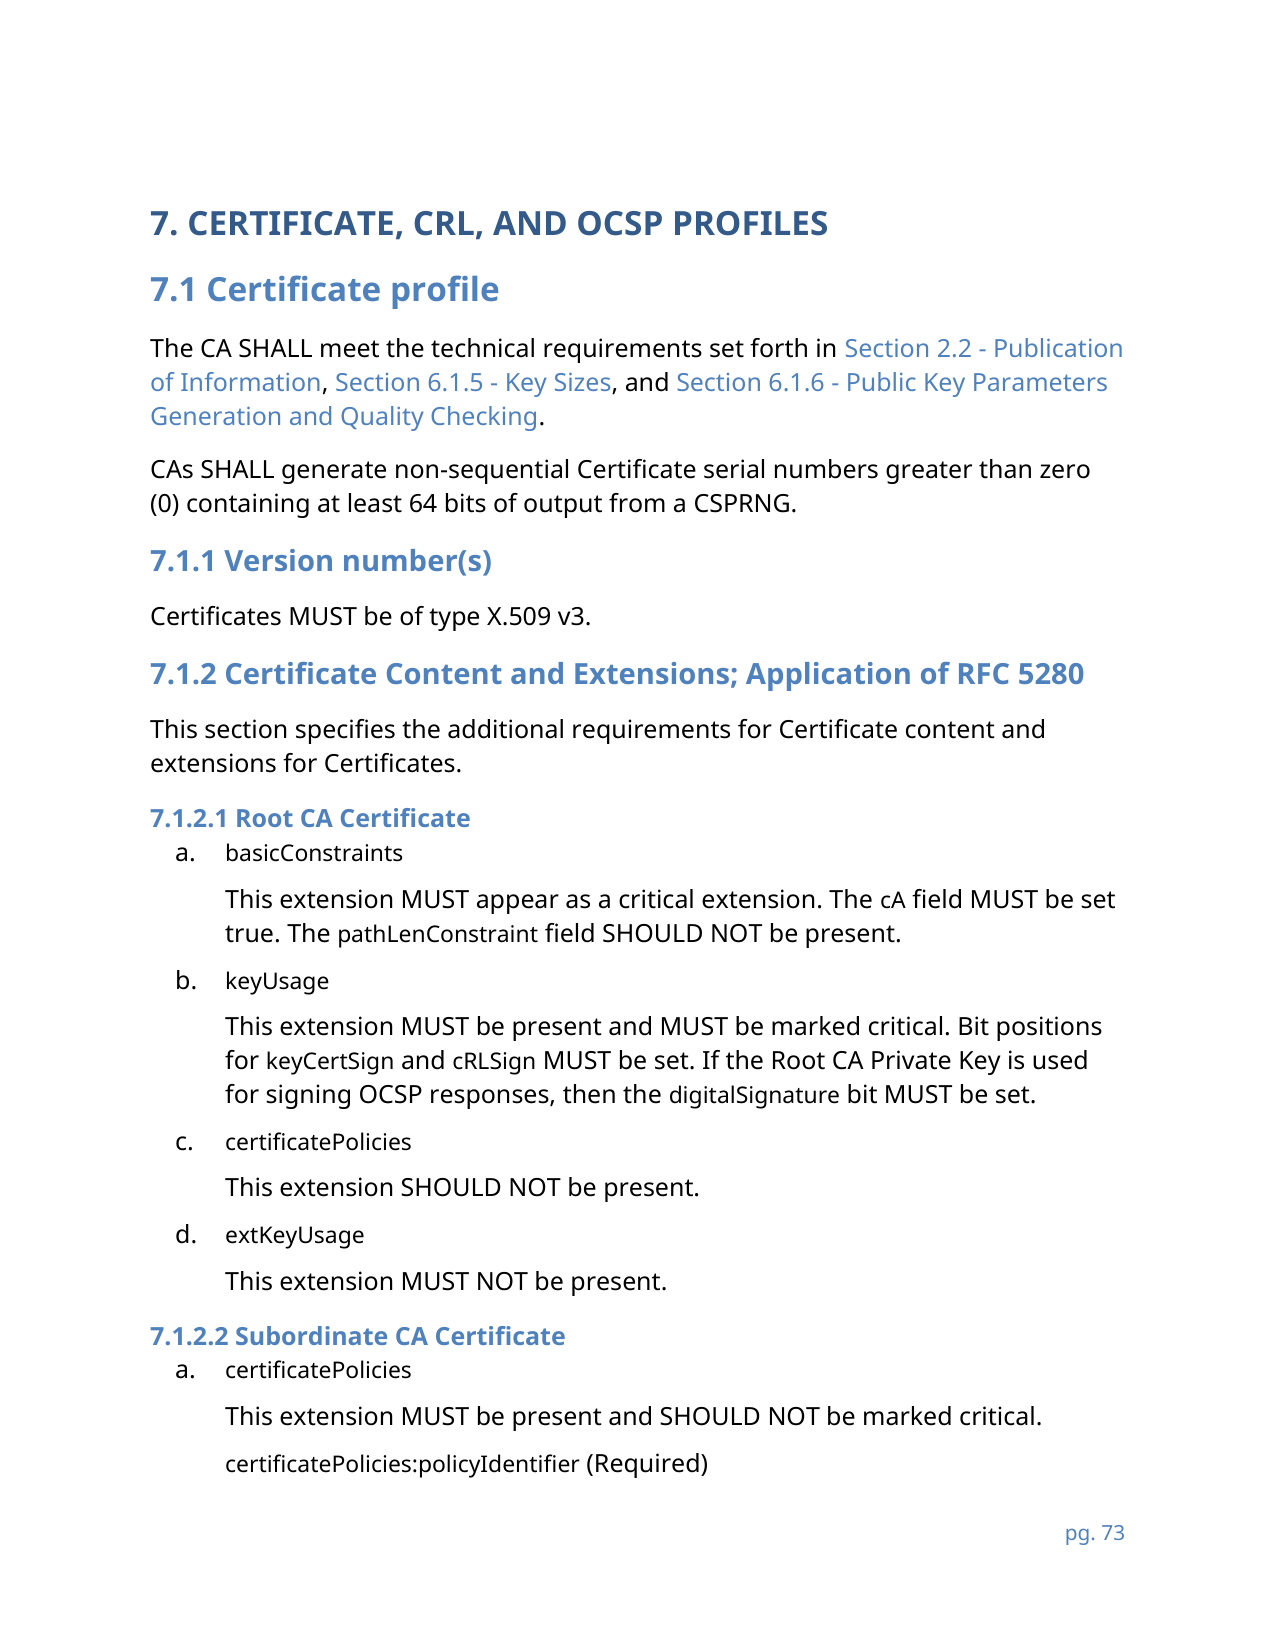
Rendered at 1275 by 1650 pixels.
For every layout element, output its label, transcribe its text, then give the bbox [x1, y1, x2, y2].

text This section specifies the additional requirements for Certificate content and extensions for Certificates. [150, 712, 1125, 780]
list basicConstraints [175, 835, 1125, 869]
list This extension SHOULD NOT be present. [175, 1170, 1125, 1204]
list This extension MUST be present and MUST be marked critical. Bit positions for keyCertSign and cRLSign MUST be set. If the Root CA Private Key is used for signing OCSP responses, then the digitalSignature bit MUST be set. [175, 1009, 1125, 1111]
text The CA SHALL meet the technical requirements set forth in Section 2.2 - Publication of Information, Section 6.1.5 - Key Sizes, and Section 6.1.6 - Public Key Parameters Generation and Quality Checking. [150, 330, 1125, 433]
list certificatePolicies:policyIdentifier (Required) [175, 1445, 1125, 1479]
list This extension MUST appear as a critical extension. The cA field MUST be set true. The pathLenConstraint field SHOULD NOT be present. [175, 882, 1125, 950]
list extKeyUsage [175, 1217, 1125, 1251]
subtitle 7. CERTIFICATE, CRL, AND OCSP PROFILES [150, 200, 1125, 245]
list This extension MUST NOT be present. [175, 1263, 1125, 1297]
list This extension MUST be present and SHOULD NOT be marked critical. [175, 1399, 1125, 1433]
text Certificates MUST be of type X.509 v3. [150, 599, 1125, 633]
text CAs SHALL generate non-sequential Certificate serial numbers greater than zero (0) containing at least 64 bits of output from a CSPRNG. [150, 451, 1125, 519]
subtitle 7.1.2.1 Root CA Certificate [150, 801, 1125, 835]
list certificatePolicies [175, 1123, 1125, 1158]
list keyUsage [175, 962, 1125, 996]
subtitle 7.1.2.2 Subordinate CA Certificate [150, 1318, 1125, 1352]
subtitle 7.1.2 Certificate Content and Extensions; Application of RFC 5280 [150, 654, 1125, 693]
list certificatePolicies [175, 1352, 1125, 1386]
subtitle 7.1.1 Version number(s) [150, 540, 1125, 580]
subtitle 7.1 Certificate profile [150, 266, 1125, 312]
